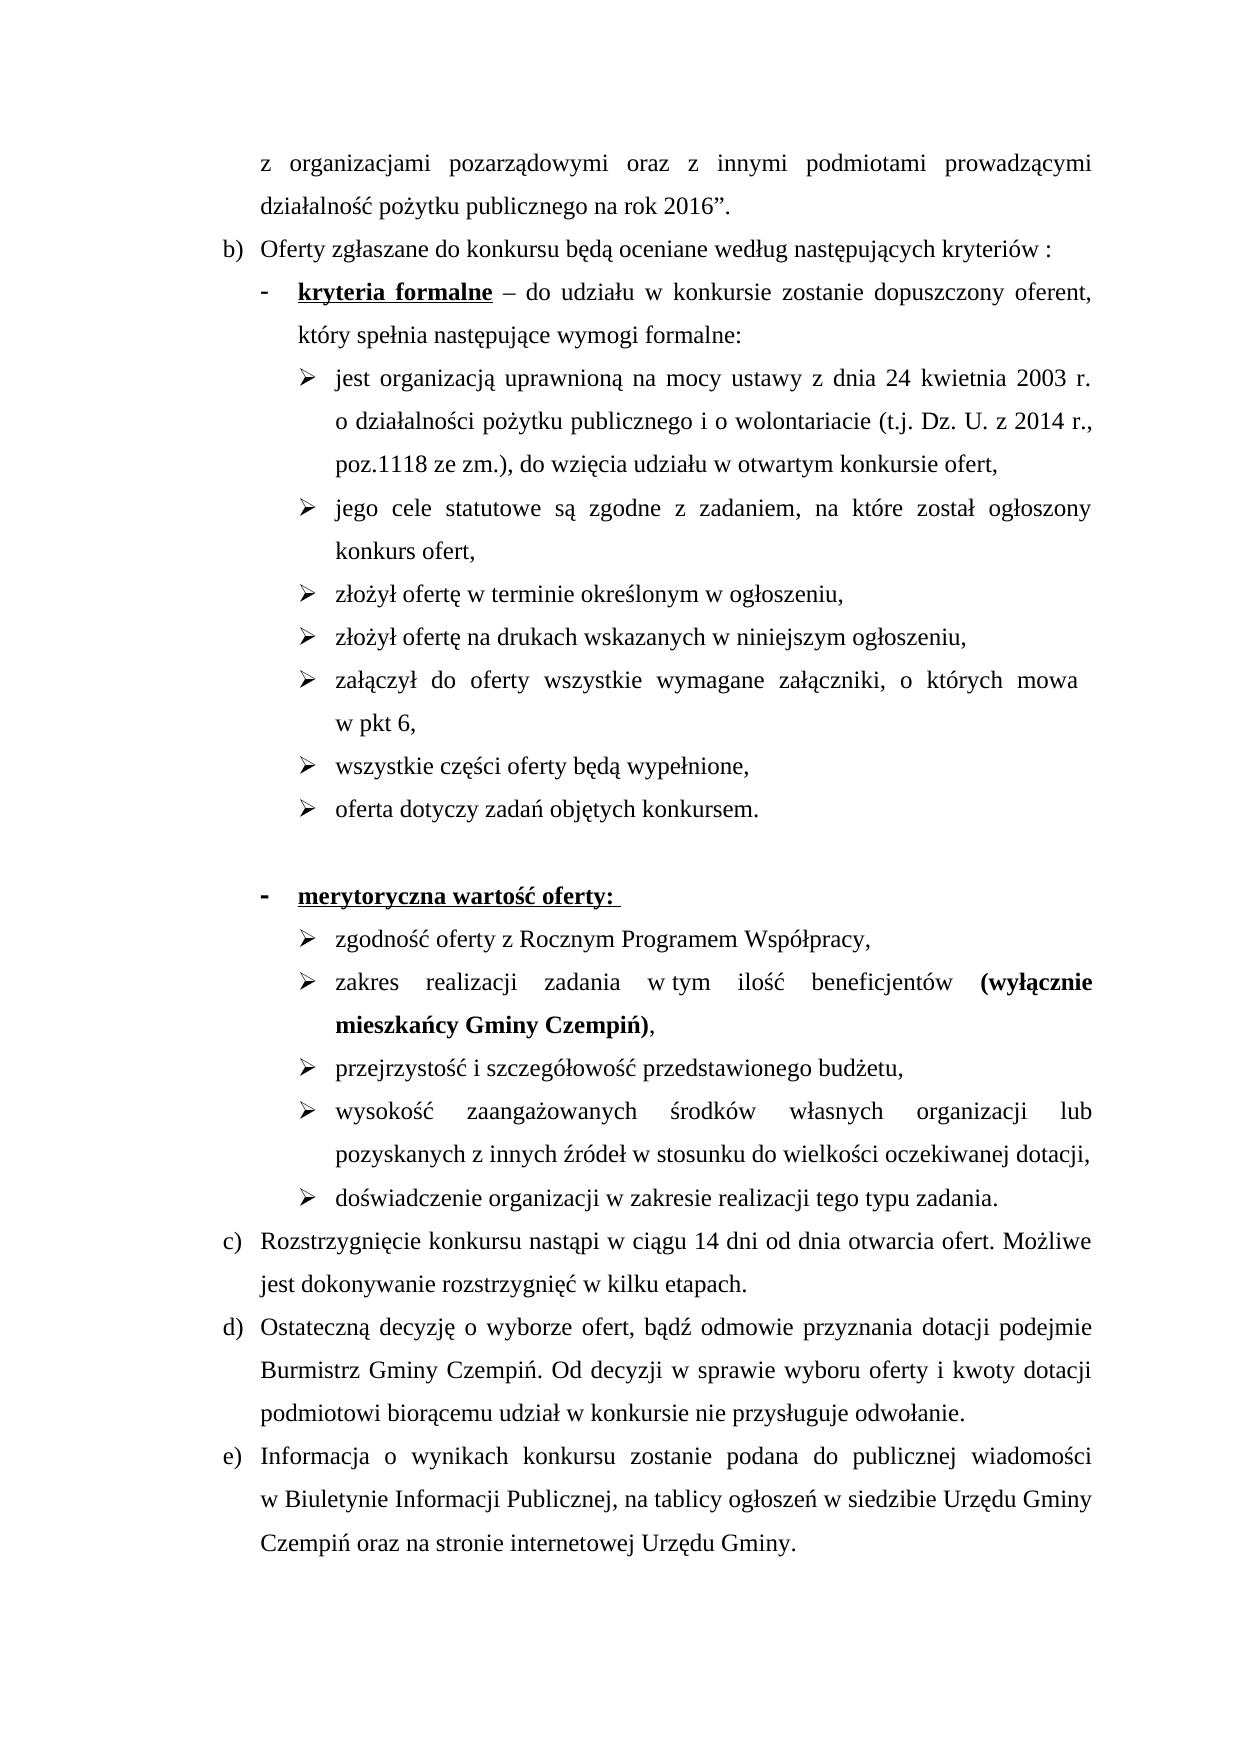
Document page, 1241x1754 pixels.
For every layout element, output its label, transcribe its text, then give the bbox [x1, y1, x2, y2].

list merytoryczna wartość oferty: [260, 881, 1093, 909]
list zgodność oferty z Rocznym Programem Współpracy, [298, 924, 1093, 953]
list kryteria formalne – do udziału w konkursie zostanie dopuszczony oferent, który spełnia następujące wymogi formalne: [260, 277, 1093, 349]
list wszystkie części oferty będą wypełnione, [298, 751, 1093, 780]
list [223, 148, 1093, 219]
list Rozstrzygnięcie konkursu nastąpi w ciągu 14 dni od dnia otwarcia ofert. Możliwe jest dokonywanie rozstrzygnięć w kilku etapach. [223, 1226, 1093, 1298]
list doświadczenie organizacji w zakresie realizacji tego typu zadania. [298, 1183, 1093, 1211]
list złożył ofertę na drukach wskazanych w niniejszym ogłoszeniu, [298, 622, 1093, 651]
list jest organizacją uprawnioną na mocy ustawy z dnia 24 kwietnia 2003 r. o działalności pożytku publicznego i o wolontariacie (t.j. Dz. U. z 2014 r., poz.1118 ze zm.), do wzięcia udziału w otwartym konkursie ofert, [298, 363, 1093, 478]
list Ostateczną decyzję o wyborze ofert, bądź odmowie przyznania dotacji podejmie Burmistrz Gminy Czempiń. Od decyzji w sprawie wyboru oferty i kwoty dotacji podmiotowi biorącemu udział w konkursie nie przysługuje odwołanie. [223, 1312, 1093, 1427]
list Informacja o wynikach konkursu zostanie podana do publicznej wiadomości w Biuletynie Informacji Publicznej, na tablicy ogłoszeń w siedzibie Urzędu Gminy Czempiń oraz na stronie internetowej Urzędu Gminy. [223, 1441, 1093, 1556]
list zakres realizacji zadania w tym ilość beneficjentów (wyłącznie mieszkańcy Gminy Czempiń), [298, 967, 1093, 1039]
list złożył ofertę w terminie określonym w ogłoszeniu, [298, 579, 1093, 608]
list wysokość zaangażowanych środków własnych organizacji lub pozyskanych z innych źródeł w stosunku do wielkości oczekiwanej dotacji, [298, 1096, 1093, 1168]
list przejrzystość i szczegółowość przedstawionego budżetu, [298, 1053, 1093, 1082]
list jego cele statutowe są zgodne z zadaniem, na które został ogłoszony konkurs ofert, [298, 493, 1093, 564]
list oferta dotyczy zadań objętych konkursem. [298, 794, 1093, 823]
list załączył do oferty wszystkie wymagane załączniki, o których mowa w pkt 6, [298, 665, 1093, 737]
list Oferty zgłaszane do konkursu będą oceniane według następujących kryteriów : [223, 234, 1093, 263]
